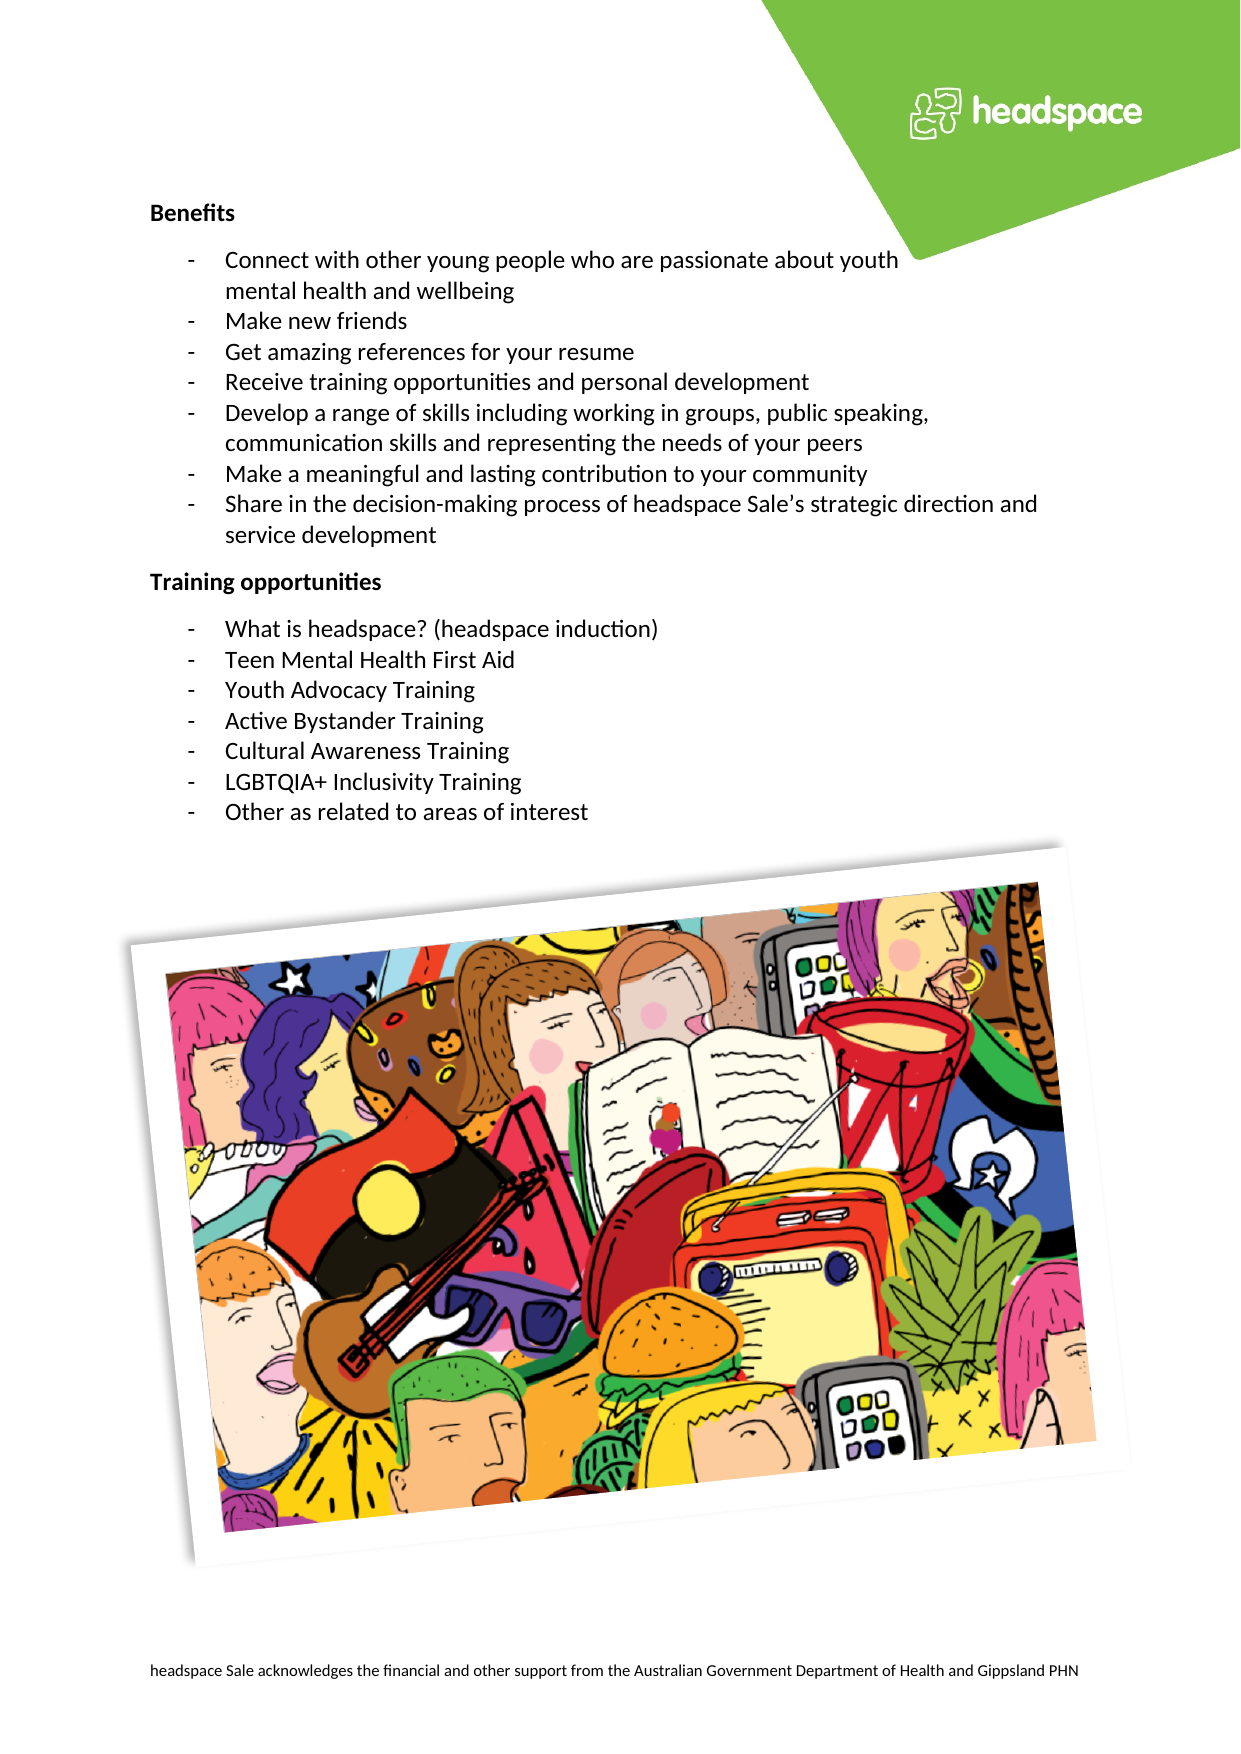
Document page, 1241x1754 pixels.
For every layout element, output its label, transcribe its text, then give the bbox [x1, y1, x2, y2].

list Connect with other young people who are passionate about youth mental health and wellbeing [187, 244, 1090, 305]
list What is headspace? (headspace induction) [187, 613, 1090, 644]
list Youth Advocacy Training [187, 674, 1090, 705]
list LGBTQIA+ Inclusivity Training [187, 766, 1090, 797]
picture [712, 0, 1241, 325]
list Cultural Awareness Training [187, 736, 1090, 766]
list Teen Mental Health First Aid [187, 644, 1090, 674]
list Make new friends [187, 305, 1090, 336]
text Benefits [150, 197, 1090, 228]
list Make a meaningful and lasting contribution to your community [187, 458, 1090, 488]
list Get amazing references for your resume [187, 336, 1090, 366]
list Other as related to areas of interest [187, 797, 1090, 827]
picture [167, 882, 1096, 1532]
text Training opportunities [150, 566, 1090, 597]
list Active Bystander Training [187, 705, 1090, 736]
list Share in the decision-making process of headspace Sale’s strategic direction and service development [187, 488, 1090, 549]
list Develop a range of skills including working in groups, public speaking, communication skills and representing the needs of your peers [187, 397, 1090, 458]
list Receive training opportunities and personal development [187, 366, 1090, 397]
